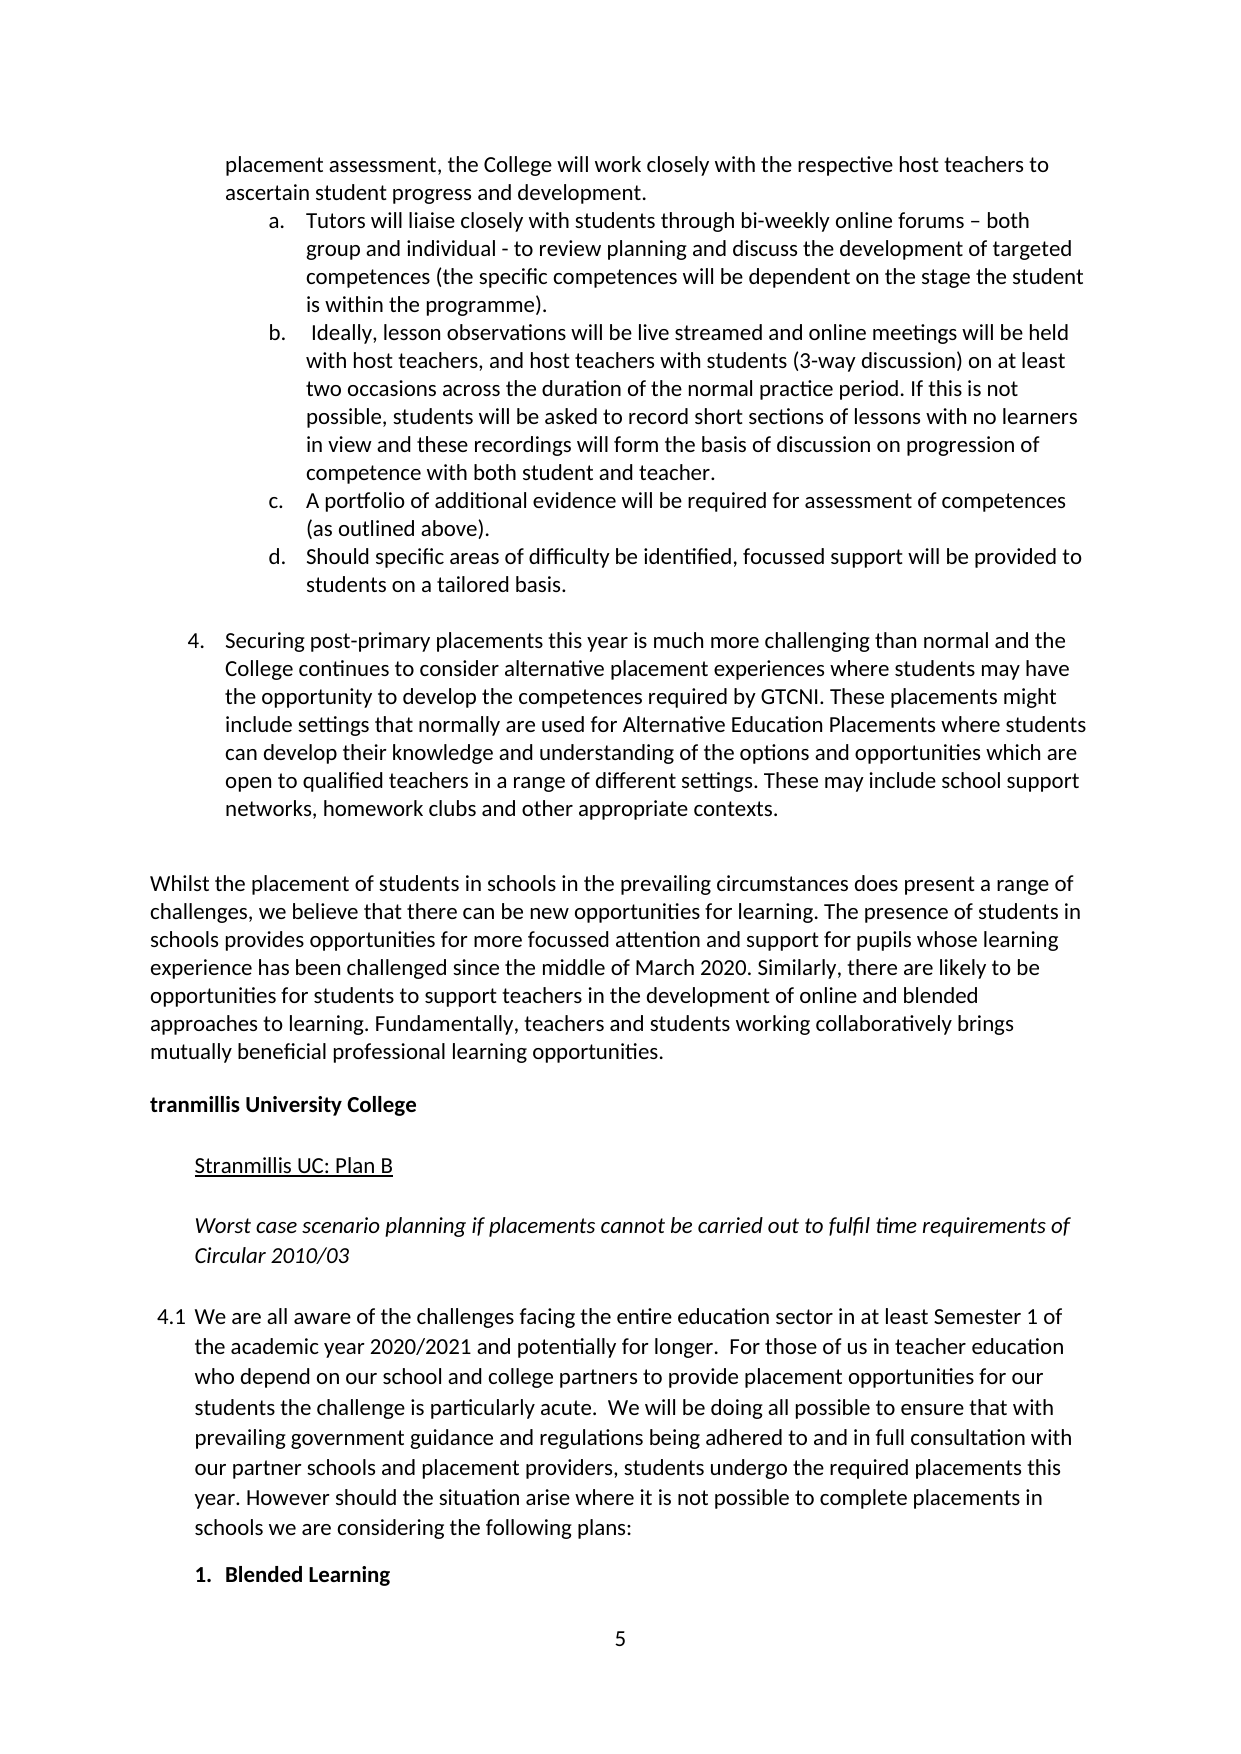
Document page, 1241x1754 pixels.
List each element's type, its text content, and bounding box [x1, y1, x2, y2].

list A portfolio of additional evidence will be required for assessment of competences (as outlined above). [268, 486, 1090, 542]
list Blended Learning [194, 1560, 1090, 1588]
text Whilst the placement of students in schools in the prevailing circumstances does present a range of challenges, we believe that there can be new opportunities for learning. The presence of students in schools provides opportunities for more focussed attention and support for pupils whose learning experience has been challenged since the middle of March 2020. Similarly, there are likely to be opportunities for students to support teachers in the development of online and blended approaches to learning. Fundamentally, teachers and students working collaboratively brings mutually beneficial professional learning opportunities. [150, 869, 1090, 1066]
subtitle tranmillis University College [150, 1091, 1090, 1118]
list Should specific areas of difficulty be identified, focussed support will be provided to students on a tailored basis. [268, 542, 1090, 598]
subtitle Stranmillis UC: Plan B [194, 1151, 1090, 1179]
text 4.1 We are all aware of the challenges facing the entire education sector in at least Semester 1 of the academic year 2020/2021 and potentially for longer. For those of us in teacher education who depend on our school and college partners to provide placement opportunities for our students the challenge is particularly acute. We will be doing all possible to ensure that with prevailing government guidance and regulations being adhered to and in full consultation with our partner schools and placement providers, students undergo the required placements this year. However should the situation arise where it is not possible to complete placements in schools we are considering the following plans: [157, 1302, 1090, 1541]
text Worst case scenario planning if placements cannot be carried out to fulfil time requirements of Circular 2010/03 [194, 1211, 1090, 1269]
list Tutors will liaise closely with students through bi-weekly online forums – both group and individual - to review planning and discuss the development of targeted competences (the specific competences will be dependent on the stage the student is within the programme). [268, 206, 1090, 318]
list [187, 150, 1090, 206]
list Securing post-primary placements this year is much more challenging than normal and the College continues to consider alternative placement experiences where students may have the opportunity to develop the competences required by GTCNI. These placements might include settings that normally are used for Alternative Education Placements where students can develop their knowledge and understanding of the options and opportunities which are open to qualified teachers in a range of different settings. These may include school support networks, homework clubs and other appropriate contexts. [187, 626, 1090, 822]
list Ideally, lesson observations will be live streamed and online meetings will be held with host teachers, and host teachers with students (3-way discussion) on at least two occasions across the duration of the normal practice period. If this is not possible, students will be asked to record short sections of lessons with no learners in view and these recordings will form the basis of discussion on progression of competence with both student and teacher. [268, 318, 1090, 486]
